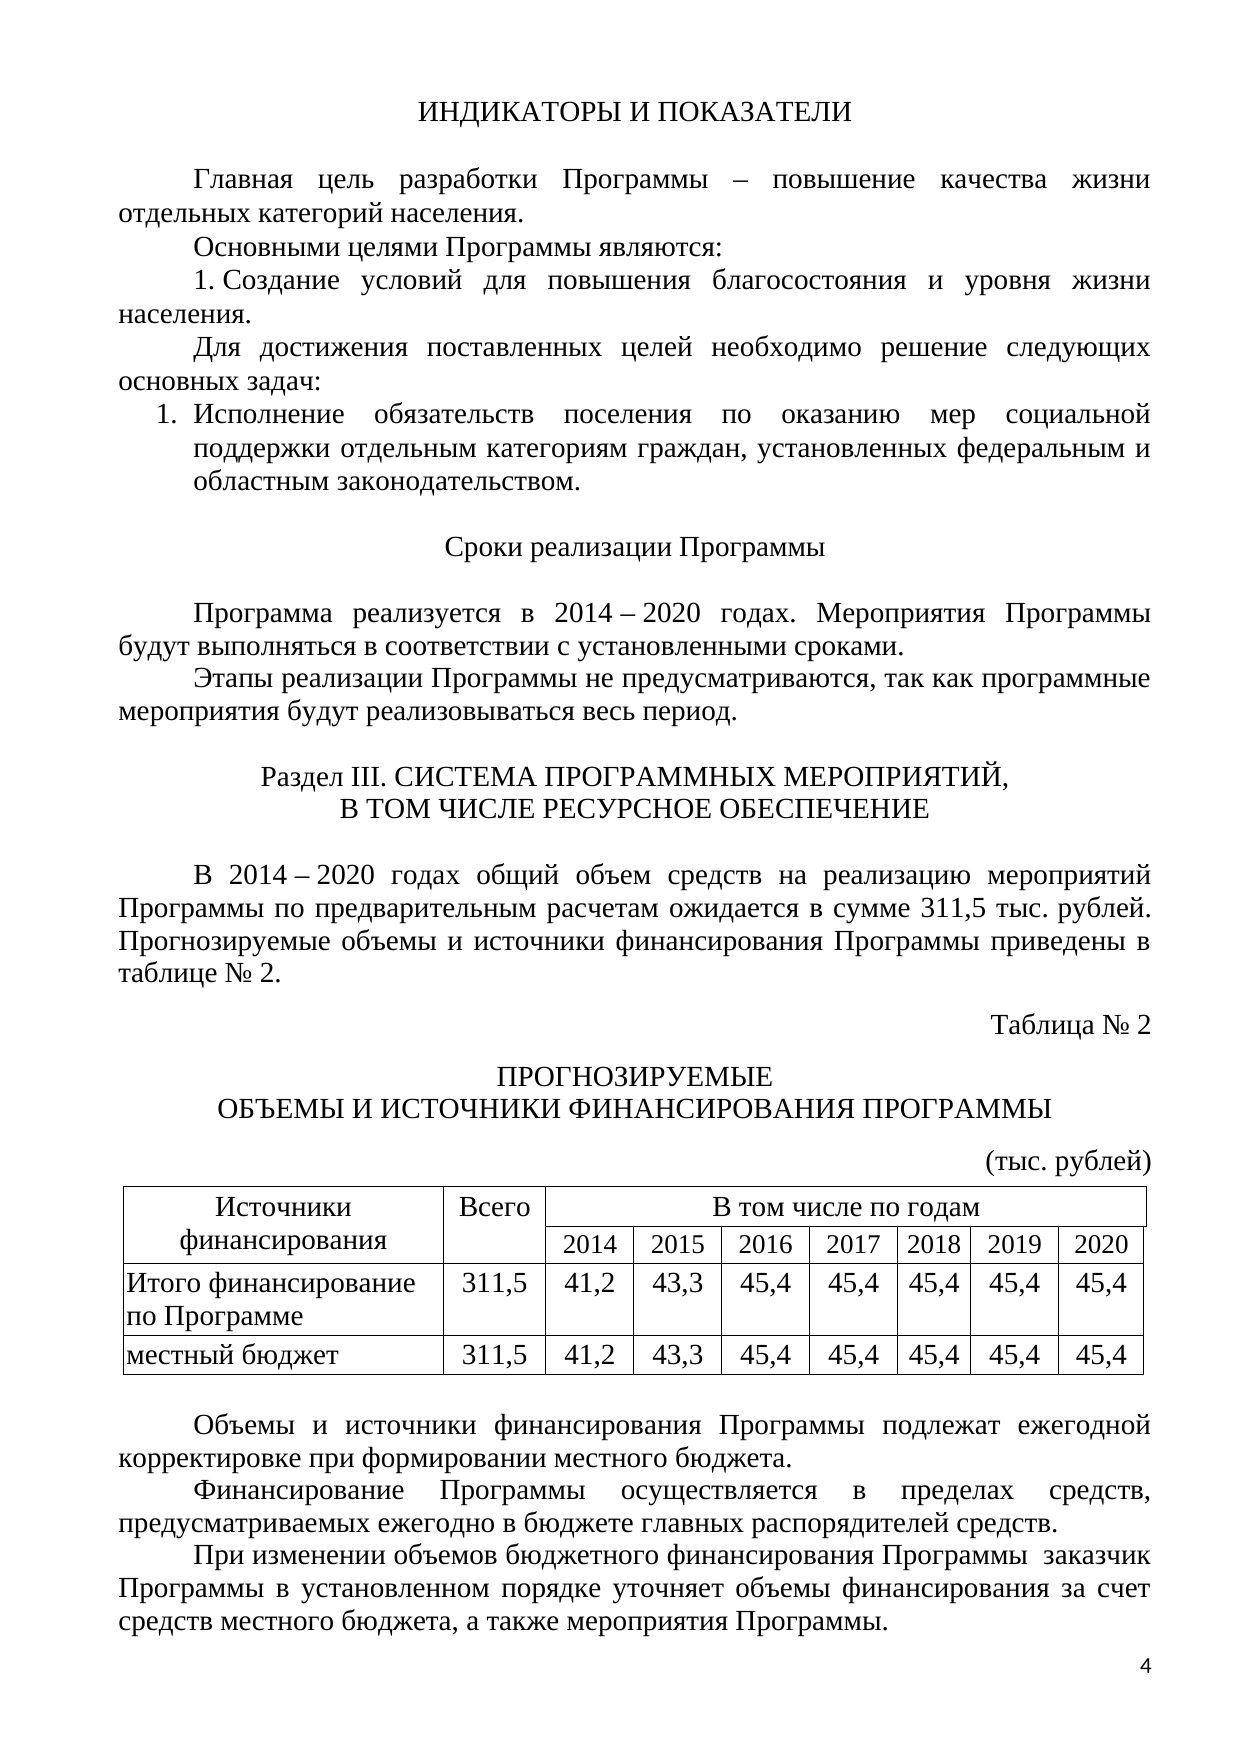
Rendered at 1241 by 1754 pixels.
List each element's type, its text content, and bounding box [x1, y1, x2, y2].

table_cell 2014 [546, 1227, 633, 1263]
text Этапы реализации Программы не предусматриваются, так как программные мероприятия будут реализовываться весь период. [118, 662, 1152, 727]
list Исполнение обязательств поселения по оказанию мер социальной поддержки отдельным категориям граждан, установленных федеральным и областным законодательством. [156, 396, 1152, 497]
table_cell 45,4 [971, 1264, 1058, 1335]
table_cell 41,2 [546, 1264, 633, 1335]
table_cell 2017 [810, 1227, 897, 1263]
table_cell 2016 [722, 1227, 809, 1263]
table_cell 2018 [898, 1227, 970, 1263]
table_cell 311,5 [444, 1336, 545, 1374]
text Объемы и источники финансирования Программы подлежат ежегодной корректировке при формировании местного бюджета. [118, 1409, 1152, 1474]
text Основными целями Программы являются: [118, 229, 1152, 262]
text Сроки реализации Программы [118, 531, 1152, 563]
table_header В том числе по годам [546, 1187, 1146, 1226]
table_cell местный бюджет [124, 1336, 443, 1374]
table_cell 45,4 [810, 1336, 897, 1374]
text ПРОГНОЗИРУЕМЫЕ [118, 1060, 1152, 1092]
text Финансирование Программы осуществляется в пределах средств, предусматриваемых ежегодно в бюджете главных распорядителей средств. [118, 1474, 1152, 1539]
text 1. Создание условий для повышения благосостояния и уровня жизни населения. [118, 262, 1152, 329]
table_cell 45,4 [1059, 1336, 1143, 1374]
table_cell 45,4 [722, 1336, 809, 1374]
text ИНДИКАТОРЫ И ПОКАЗАТЕЛИ [118, 94, 1152, 128]
table_cell 2015 [634, 1227, 721, 1263]
table_header Источники финансирования [124, 1187, 443, 1263]
table_cell 311,5 [444, 1264, 545, 1335]
text Таблица № 2 [118, 1008, 1152, 1041]
text При изменении объемов бюджетного финансирования Программы заказчик Программы в установленном порядке уточняет объемы финансирования за счет средств местного бюджета, а также мероприятия Программы. [118, 1539, 1152, 1637]
table_cell 2019 [971, 1227, 1058, 1263]
table_cell 45,4 [898, 1336, 970, 1374]
table_cell Итого финансирование по Программе [124, 1264, 443, 1335]
table_cell 2020 [1059, 1227, 1143, 1263]
text Главная цель разработки Программы – повышение качества жизни отдельных категорий населения. [118, 162, 1152, 229]
text Программа реализуется в 2014 – 2020 годах. Мероприятия Программы будут выполняться в соответствии с установленными сроками. [118, 597, 1152, 662]
text В ТОМ ЧИСЛЕ РЕСУРСНОЕ ОБЕСПЕЧЕНИЕ [118, 793, 1152, 825]
table_header Всего [444, 1187, 545, 1263]
table_cell 45,4 [971, 1336, 1058, 1374]
text Для достижения поставленных целей необходимо решение следующих основных задач: [118, 329, 1152, 396]
text ОБЪЕМЫ И ИСТОЧНИКИ ФИНАНСИРОВАНИЯ ПРОГРАММЫ [118, 1092, 1152, 1125]
table_cell 43,3 [634, 1264, 721, 1335]
table_cell 45,4 [810, 1264, 897, 1335]
table_cell 45,4 [722, 1264, 809, 1335]
table_cell 43,3 [634, 1336, 721, 1374]
table_cell 45,4 [1059, 1264, 1143, 1335]
table_cell 45,4 [898, 1264, 970, 1335]
text Раздел III. СИСТЕМА ПРОГРАММНЫХ МЕРОПРИЯТИЙ, [118, 760, 1152, 793]
text (тыс. рублей) [118, 1144, 1152, 1177]
text В 2014 – 2020 годах общий объем средств на реализацию мероприятий Программы по предварительным расчетам ожидается в сумме 311,5 тыс. рублей. Прогнозируемые объемы и источники финансирования Программы приведены в таблице № 2. [118, 859, 1152, 989]
table_cell 41,2 [546, 1336, 633, 1374]
